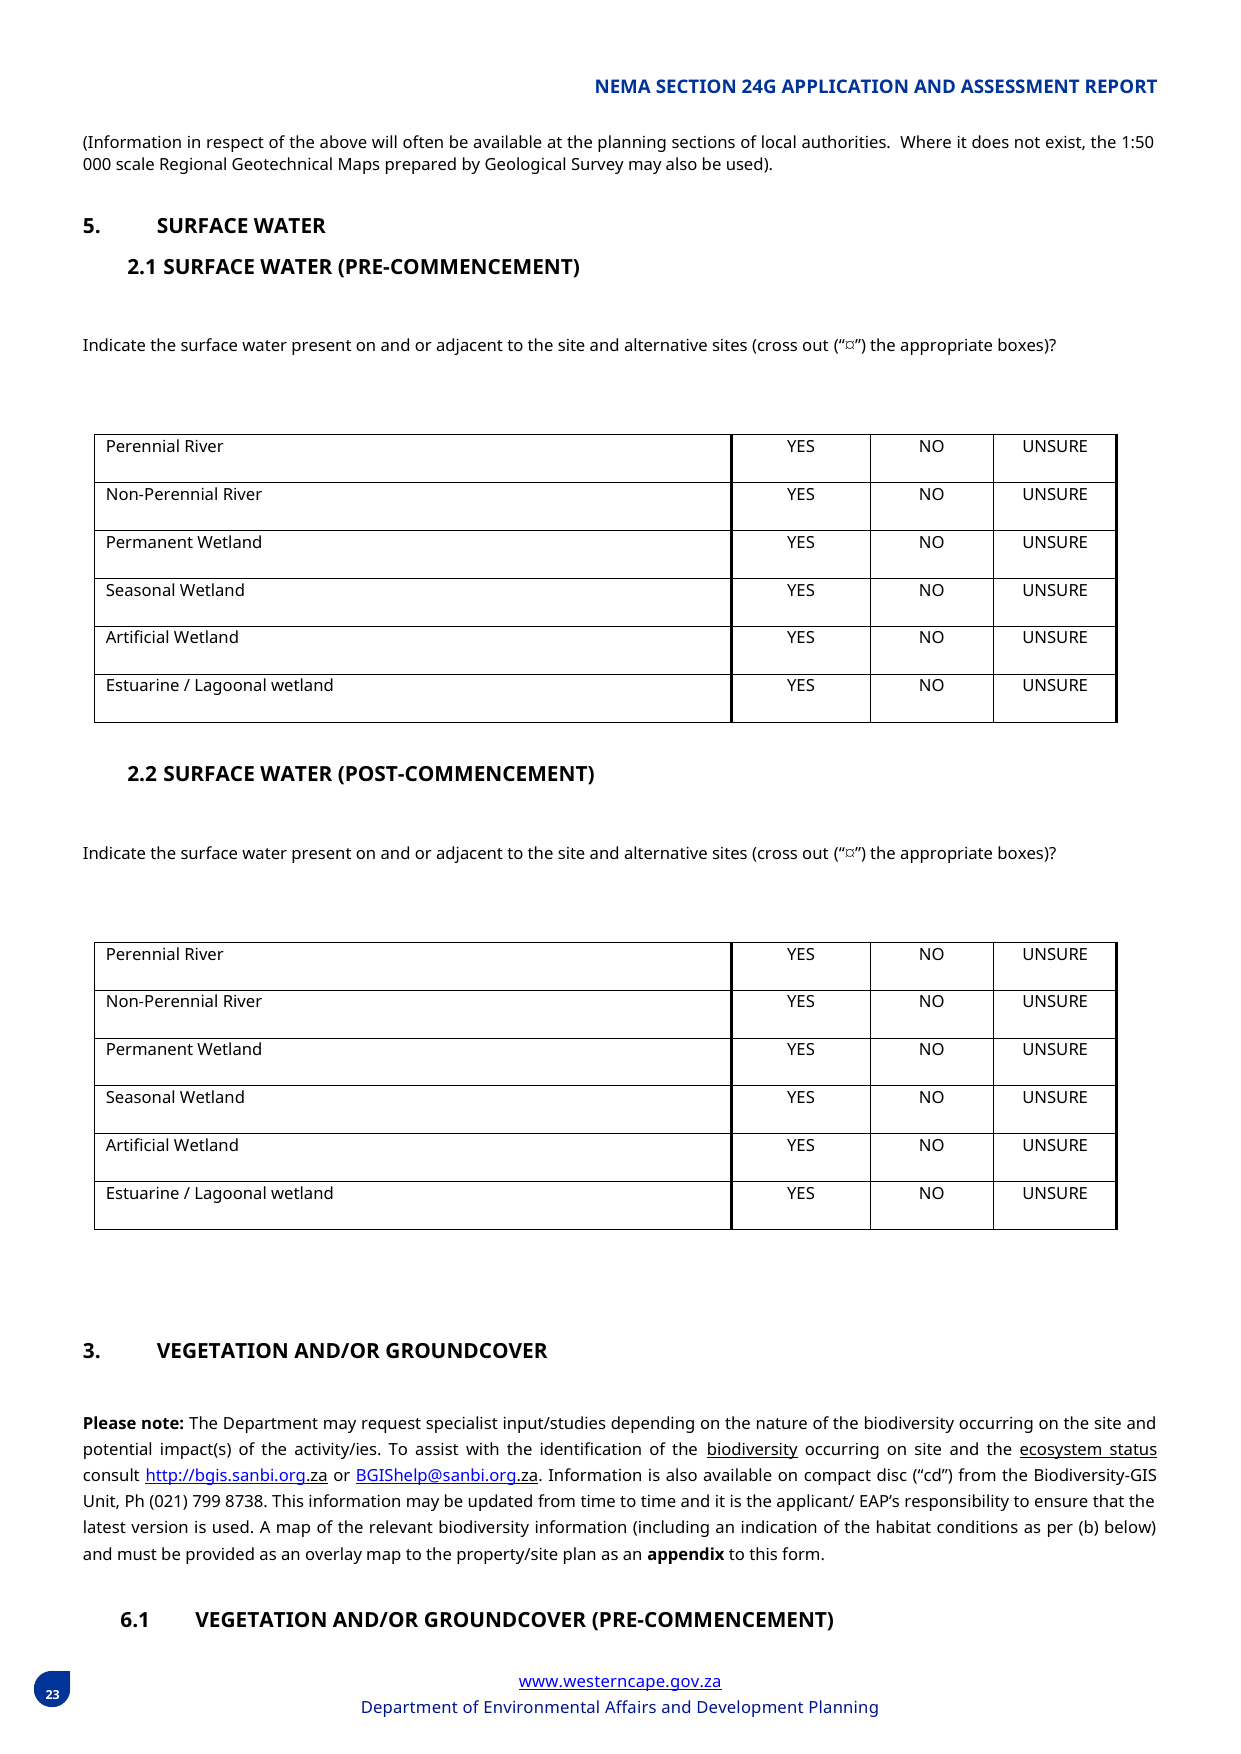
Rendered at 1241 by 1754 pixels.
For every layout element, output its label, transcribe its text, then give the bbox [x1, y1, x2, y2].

table_cell UNSURE [994, 675, 1115, 721]
table_cell YES [733, 1039, 870, 1085]
table_cell NO [871, 627, 993, 673]
list SURFACE WATER [83, 211, 1157, 239]
table_cell UNSURE [994, 483, 1115, 530]
table_cell UNSURE [994, 579, 1115, 626]
table_header UNSURE [994, 435, 1115, 482]
table_cell NO [871, 675, 993, 721]
table_cell UNSURE [994, 1134, 1115, 1181]
table_cell YES [733, 675, 870, 721]
table_cell UNSURE [994, 627, 1115, 673]
table_cell Non-Perennial River [95, 483, 730, 530]
table_cell UNSURE [994, 531, 1115, 578]
table_cell NO [871, 1086, 993, 1133]
list vegetation AND/OR GROUNDCOVER (Pre-commencement) [120, 1606, 1157, 1634]
table_cell Estuarine / Lagoonal wetland [95, 675, 730, 721]
table_cell Estuarine / Lagoonal wetland [95, 1182, 730, 1229]
text Please note: The Department may request specialist input/studies depending on the nature of the biodiversity occurring on the site and potential impact(s) of the activity/ies. To assist with the identification of the biodiversity occurring on site and the ecosystem status consult http://bgis.sanbi.org.za or BGIShelp@sanbi.org.za. Information is also available on compact disc (“cd”) from the Biodiversity-GIS Unit, Ph (021) 799 8738. This information may be updated from time to time and it is the applicant/ EAP’s responsibility to ensure that the latest version is used. A map of the relevant biodiversity information (including an indication of the habitat conditions as per (b) below) and must be provided as an overlay map to the property/site plan as an appendix to this form. [83, 1412, 1157, 1565]
table_cell NO [871, 991, 993, 1037]
table_cell YES [733, 483, 870, 530]
table_cell Seasonal Wetland [95, 1086, 730, 1133]
text (Information in respect of the above will often be available at the planning sections of local authorities. Where it does not exist, the 1:50 000 scale Regional Geotechnical Maps prepared by Geological Survey may also be used). [83, 130, 1157, 176]
table_cell UNSURE [994, 1182, 1115, 1229]
table_cell Artificial Wetland [95, 627, 730, 673]
table_header Perennial River [95, 943, 730, 989]
table_cell YES [733, 991, 870, 1037]
table_cell NO [871, 579, 993, 626]
table_cell UNSURE [994, 991, 1115, 1037]
table_cell NO [871, 531, 993, 578]
table_cell YES [733, 1086, 870, 1133]
table_header YES [733, 943, 870, 989]
table_header UNSURE [994, 943, 1115, 989]
table_cell Permanent Wetland [95, 1039, 730, 1085]
list SURFACE WATER (POST-COMMENCEMENT) [127, 759, 1157, 788]
table_cell YES [733, 1182, 870, 1229]
table_cell Artificial Wetland [95, 1134, 730, 1181]
table_cell YES [733, 627, 870, 673]
text Indicate the surface water present on and or adjacent to the site and alternative sites (cross out (“”) the appropriate boxes)? [83, 334, 1157, 356]
table_header YES [733, 435, 870, 482]
table_cell YES [733, 531, 870, 578]
table_cell NO [871, 483, 993, 530]
table_cell YES [733, 579, 870, 626]
list SURFACE WATER (PRE-COMMENCEMENT) [127, 252, 1157, 280]
text Indicate the surface water present on and or adjacent to the site and alternative sites (cross out (“”) the appropriate boxes)? [83, 841, 1157, 864]
table_cell UNSURE [994, 1086, 1115, 1133]
table_cell Seasonal Wetland [95, 579, 730, 626]
table_cell NO [871, 1134, 993, 1181]
table_cell Non-Perennial River [95, 991, 730, 1037]
table_cell NO [871, 1182, 993, 1229]
table_header NO [871, 435, 993, 482]
picture [32, 1669, 72, 1709]
table_cell UNSURE [994, 1039, 1115, 1085]
table_cell Permanent Wetland [95, 531, 730, 578]
list vegetation AND/OR GROUNDCOVER [83, 1337, 1157, 1365]
table_cell NO [871, 1039, 993, 1085]
table_header NO [871, 943, 993, 989]
table_cell YES [733, 1134, 870, 1181]
table_header Perennial River [95, 435, 730, 482]
